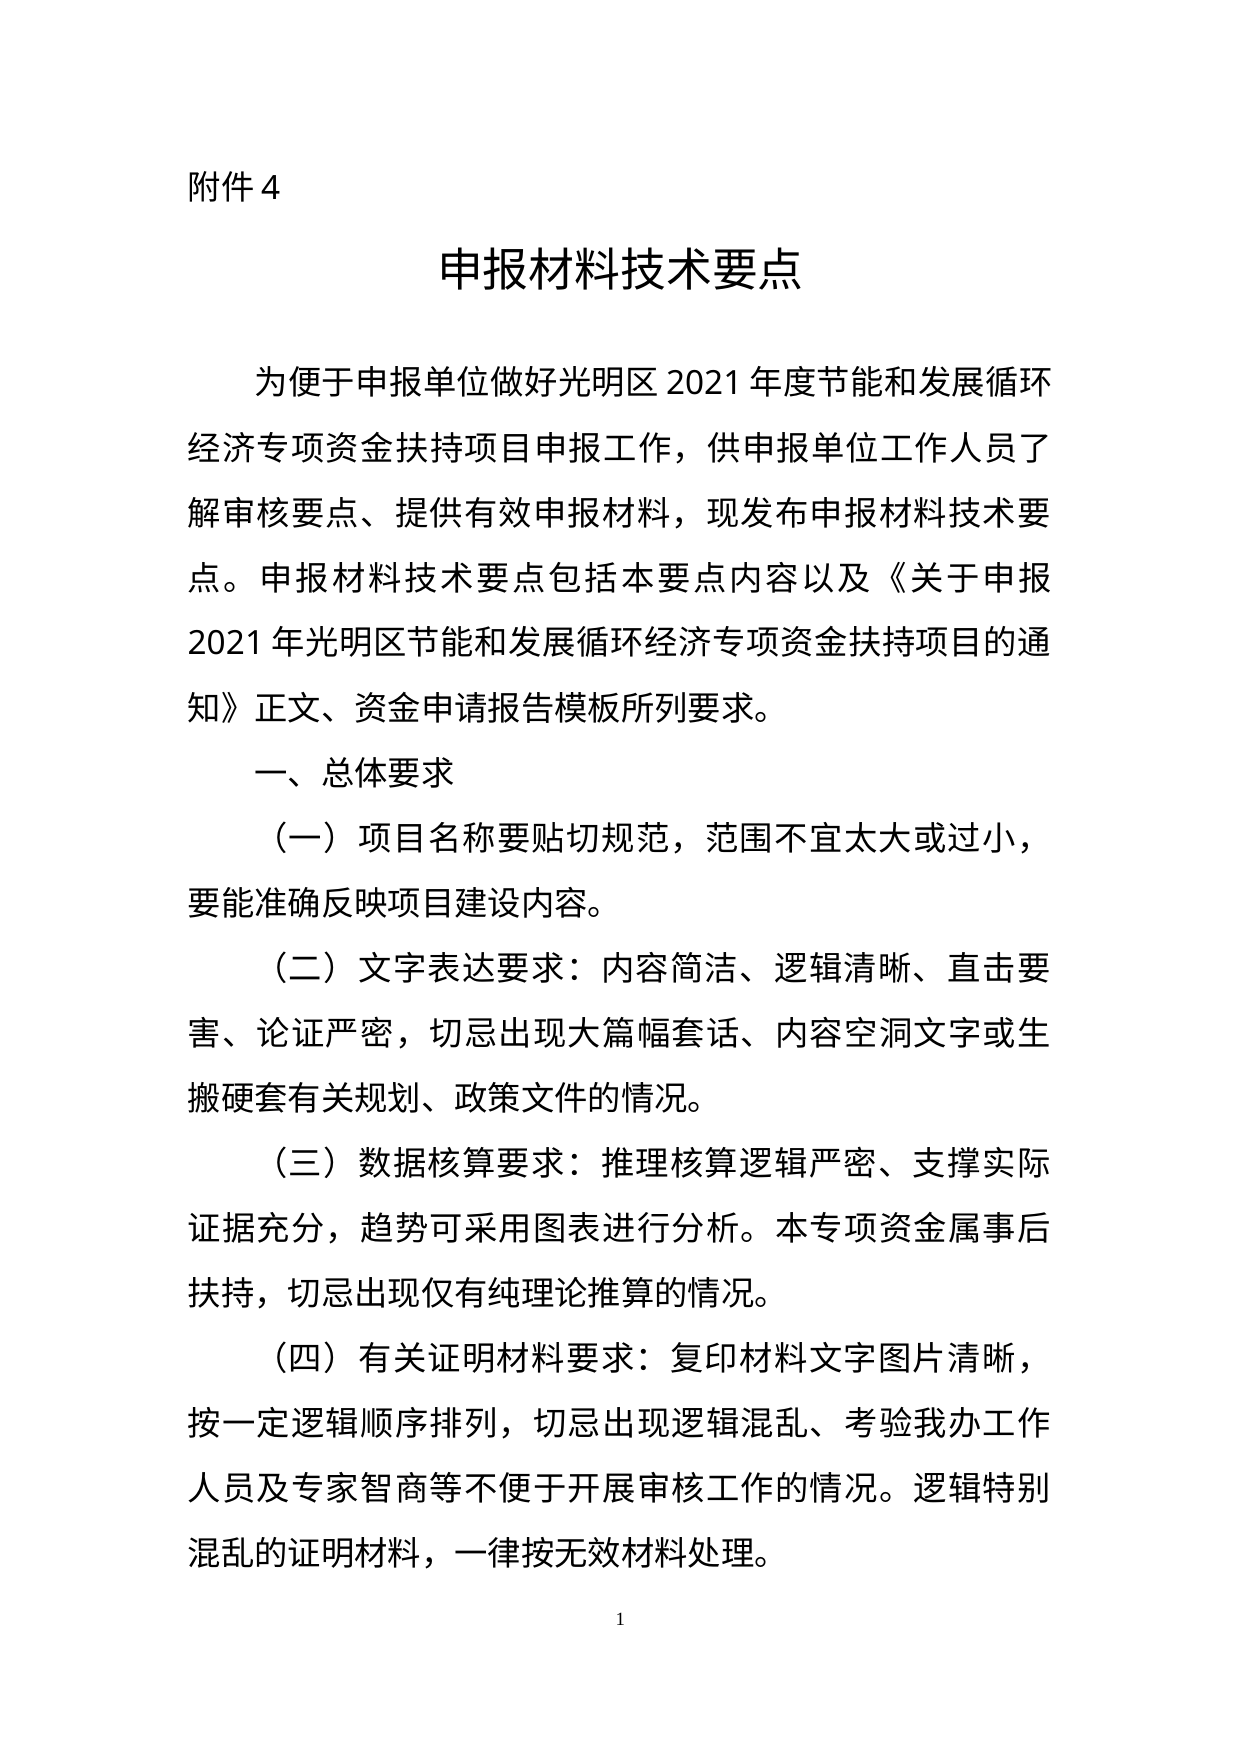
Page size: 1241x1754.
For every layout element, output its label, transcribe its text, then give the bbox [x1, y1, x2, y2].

text （三）数据核算要求：推理核算逻辑严密、支撑实际证据充分，趋势可采用图表进行分析。本专项资金属事后扶持，切忌出现仅有纯理论推算的情况。 [187, 1128, 1053, 1323]
subtitle 附件4 [187, 153, 1053, 218]
text 为便于申报单位做好光明区2021年度节能和发展循环经济专项资金扶持项目申报工作，供申报单位工作人员了解审核要点、提供有效申报材料，现发布申报材料技术要点。申报材料技术要点包括本要点内容以及《关于申报2021年光明区节能和发展循环经济专项资金扶持项目的通知》正文、资金申请报告模板所列要求。 [187, 348, 1053, 738]
text 一、总体要求 [187, 738, 1053, 803]
text （二）文字表达要求：内容简洁、逻辑清晰、直击要害、论证严密，切忌出现大篇幅套话、内容空洞文字或生搬硬套有关规划、政策文件的情况。 [187, 933, 1053, 1128]
text （一）项目名称要贴切规范，范围不宜太大或过小，要能准确反映项目建设内容。 [187, 803, 1053, 933]
subtitle 申报材料技术要点 [187, 218, 1053, 315]
text （四）有关证明材料要求：复印材料文字图片清晰，按一定逻辑顺序排列，切忌出现逻辑混乱、考验我办工作人员及专家智商等不便于开展审核工作的情况。逻辑特别混乱的证明材料，一律按无效材料处理。 [187, 1323, 1053, 1583]
